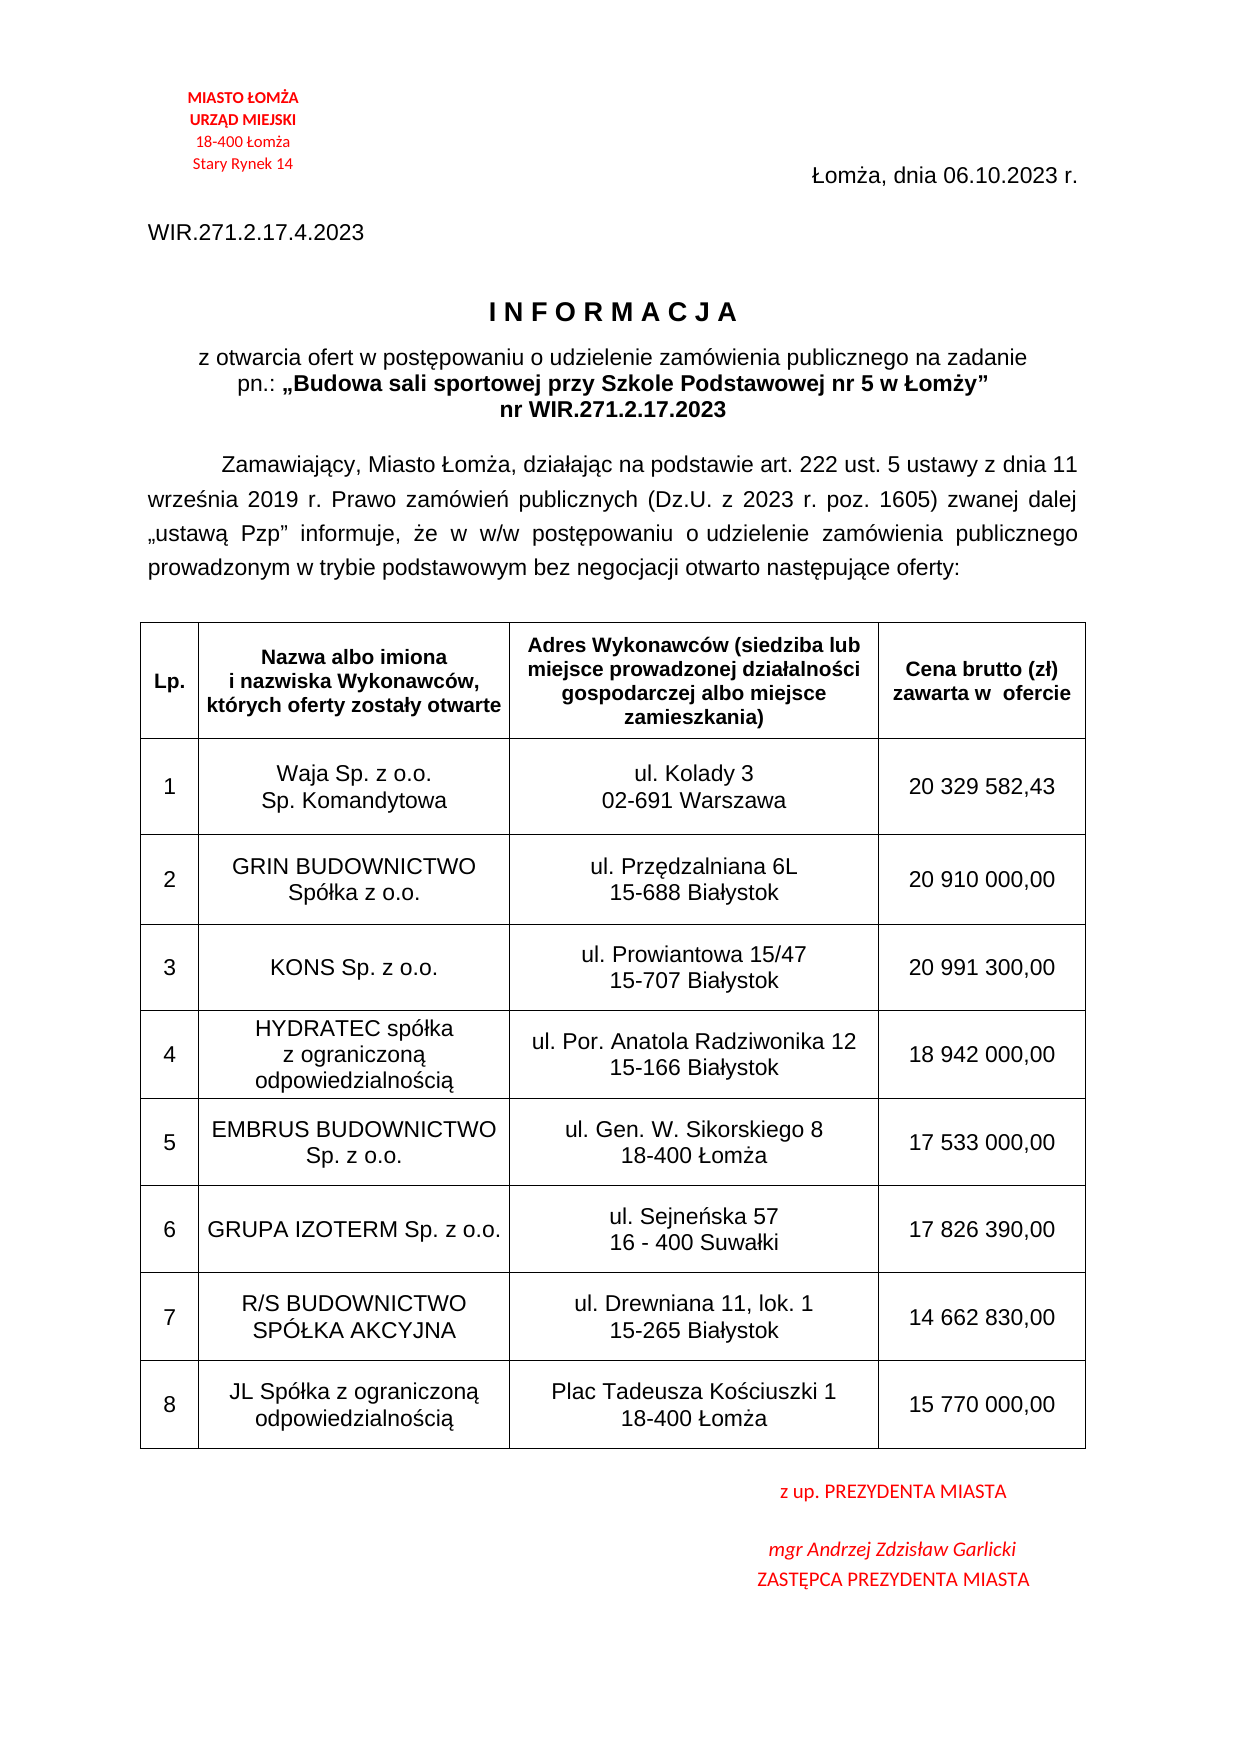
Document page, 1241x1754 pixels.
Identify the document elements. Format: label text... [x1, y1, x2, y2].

text WIR.271.2.17.4.2023 [148, 219, 1078, 246]
table_cell 17 533 000,00 [879, 1099, 1085, 1185]
table_cell ul. Drewniana 11, lok. 1 15-265 Białystok [510, 1273, 878, 1360]
table_cell Plac Tadeusza Kościuszki 1 18-400 Łomża [510, 1361, 878, 1448]
table_cell Waja Sp. z o.o. Sp. Komandytowa [199, 739, 509, 834]
text mgr Andrzej Zdzisław Garlicki [709, 1537, 1078, 1562]
table_cell R/S BUDOWNICTWO SPÓŁKA AKCYJNA [199, 1273, 509, 1360]
table_header Cena brutto (zł) zawarta w ofercie [879, 623, 1085, 738]
table_cell ul. Por. Anatola Radziwonika 12 15-166 Białystok [510, 1011, 878, 1098]
table_cell ul. Prowiantowa 15/47 15-707 Białystok [510, 925, 878, 1009]
table_cell EMBRUS BUDOWNICTWO Sp. z o.o. [199, 1099, 509, 1185]
table_cell 1 [141, 739, 198, 834]
table_header Nazwa albo imiona i nazwiska Wykonawców, których oferty zostały otwarte [199, 623, 509, 738]
table_cell ul. Kolady 3 02-691 Warszawa [510, 739, 878, 834]
table_cell 7 [141, 1273, 198, 1360]
table_cell 20 329 582,43 [879, 739, 1085, 834]
table_cell 2 [141, 835, 198, 923]
table_header Lp. [141, 623, 198, 738]
text z up. PREZYDENTA MIASTA [709, 1478, 1078, 1504]
text z otwarcia ofert w postępowaniu o udzielenie zamówienia publicznego na zadanie pn.: „Budowa sali sportowej przy Szkole Podstawowej nr 5 w Łomży” nr WIR.271.2.17.2023 [148, 344, 1078, 423]
table_cell 15 770 000,00 [879, 1361, 1085, 1448]
table_header Adres Wykonawców (siedziba lub miejsce prowadzonej działalności gospodarczej albo miejsce zamieszkania) [510, 623, 878, 738]
table_cell JL Spółka z ograniczoną odpowiedzialnością [199, 1361, 509, 1448]
table_cell HYDRATEC spółka z ograniczoną odpowiedzialnością [199, 1011, 509, 1098]
table_cell 14 662 830,00 [879, 1273, 1085, 1360]
table_cell 5 [141, 1099, 198, 1185]
text ZASTĘPCA PREZYDENTA MIASTA [709, 1566, 1078, 1591]
table_cell ul. Gen. W. Sikorskiego 8 18-400 Łomża [510, 1099, 878, 1185]
table_cell KONS Sp. z o.o. [199, 925, 509, 1009]
table_cell 3 [141, 925, 198, 1009]
text Zamawiający, Miasto Łomża, działając na podstawie art. 222 ust. 5 ustawy z dnia 11 września 2019 r. Prawo zamówień publicznych (Dz.U. z 2023 r. poz. 1605) zwanej dalej „ustawą Pzp” informuje, że w w/w postępowaniu o udzielenie zamówienia publicznego prowadzonym w trybie podstawowym bez negocjacji otwarto następujące oferty: [148, 451, 1078, 580]
table_cell 6 [141, 1186, 198, 1272]
table_cell 20 991 300,00 [879, 925, 1085, 1009]
table_cell 8 [141, 1361, 198, 1448]
text Łomża, dnia 06.10.2023 r. [148, 162, 1078, 189]
table_cell 17 826 390,00 [879, 1186, 1085, 1272]
table_cell GRIN BUDOWNICTWO Spółka z o.o. [199, 835, 509, 923]
table_cell 20 910 000,00 [879, 835, 1085, 923]
table_cell 18 942 000,00 [879, 1011, 1085, 1098]
text I N F O R M A C J A [148, 296, 1078, 327]
table_cell GRUPA IZOTERM Sp. z o.o. [199, 1186, 509, 1272]
table_cell 4 [141, 1011, 198, 1098]
table_cell ul. Sejneńska 57 16 - 400 Suwałki [510, 1186, 878, 1272]
table_cell ul. Przędzalniana 6L 15-688 Białystok [510, 835, 878, 923]
